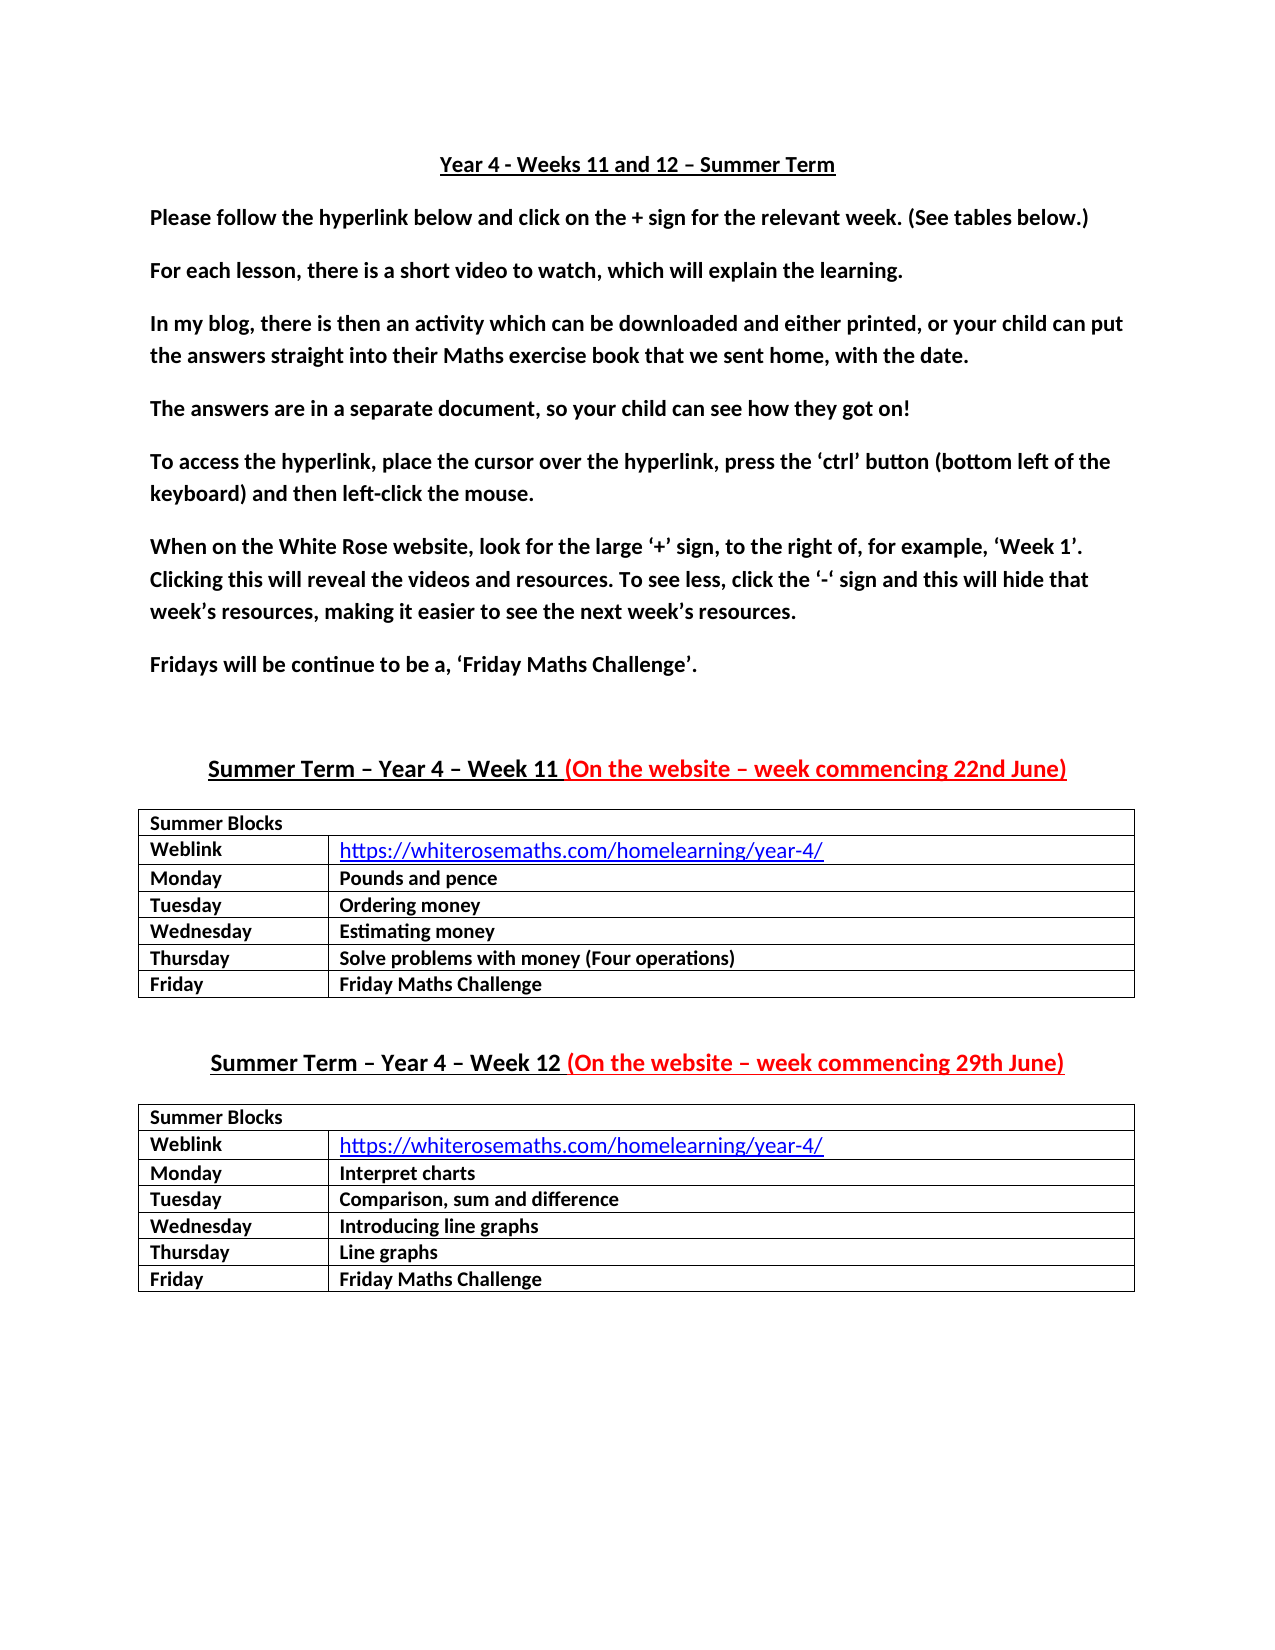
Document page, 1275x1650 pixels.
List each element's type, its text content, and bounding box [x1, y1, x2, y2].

text Summer Term – Year 4 – Week 11 (On the website – week commencing 22nd June) [150, 753, 1125, 783]
table_cell Wednesday [139, 1213, 328, 1238]
table_cell Friday [139, 1266, 328, 1291]
table_header Summer Blocks [139, 1105, 1134, 1130]
table_cell Friday Maths Challenge [329, 971, 1134, 997]
table_cell Weblink [139, 1131, 328, 1159]
table_cell Pounds and pence [329, 865, 1134, 891]
table_cell Friday [139, 971, 328, 997]
table_cell Ordering money [329, 892, 1134, 917]
table_cell Estimating money [329, 918, 1134, 944]
table_cell Thursday [139, 1239, 328, 1265]
text The answers are in a separate document, so your child can see how they got on! [150, 394, 1125, 422]
text To access the hyperlink, place the cursor over the hyperlink, press the ‘ctrl’ button (bottom left of the keyboard) and then left-click the mouse. [150, 447, 1125, 507]
table_cell Introducing line graphs [329, 1213, 1134, 1238]
table_cell Thursday [139, 945, 328, 970]
table_cell Friday Maths Challenge [329, 1266, 1134, 1291]
text Fridays will be continue to be a, ‘Friday Maths Challenge’. [150, 650, 1125, 678]
table_cell Weblink [139, 836, 328, 864]
table_cell Monday [139, 865, 328, 891]
table_cell https://whiterosemaths.com/homelearning/year-4/ [329, 1131, 1134, 1159]
table_cell Tuesday [139, 1186, 328, 1212]
text In my blog, there is then an activity which can be downloaded and either printed, or your child can put the answers straight into their Maths exercise book that we sent home, with the date. [150, 309, 1125, 369]
table_cell Interpret charts [329, 1160, 1134, 1185]
table_cell Solve problems with money (Four operations) [329, 945, 1134, 970]
text Year 4 - Weeks 11 and 12 – Summer Term [150, 150, 1125, 178]
table_header Summer Blocks [139, 810, 1134, 835]
table_cell Tuesday [139, 892, 328, 917]
table_cell Monday [139, 1160, 328, 1185]
table_cell Line graphs [329, 1239, 1134, 1265]
text When on the White Rose website, look for the large ‘+’ sign, to the right of, for example, ‘Week 1’. Clicking this will reveal the videos and resources. To see less, click the ‘-‘ sign and this will hide that week’s resources, making it easier to see the next week’s resources. [150, 532, 1125, 625]
table_cell Wednesday [139, 918, 328, 944]
text Summer Term – Year 4 – Week 12 (On the website – week commencing 29th June) [150, 1048, 1125, 1078]
text Please follow the hyperlink below and click on the + sign for the relevant week. (See tables below.) [150, 203, 1125, 231]
table_cell Comparison, sum and difference [329, 1186, 1134, 1212]
table_cell https://whiterosemaths.com/homelearning/year-4/ [329, 836, 1134, 864]
text For each lesson, there is a short video to watch, which will explain the learning. [150, 256, 1125, 284]
